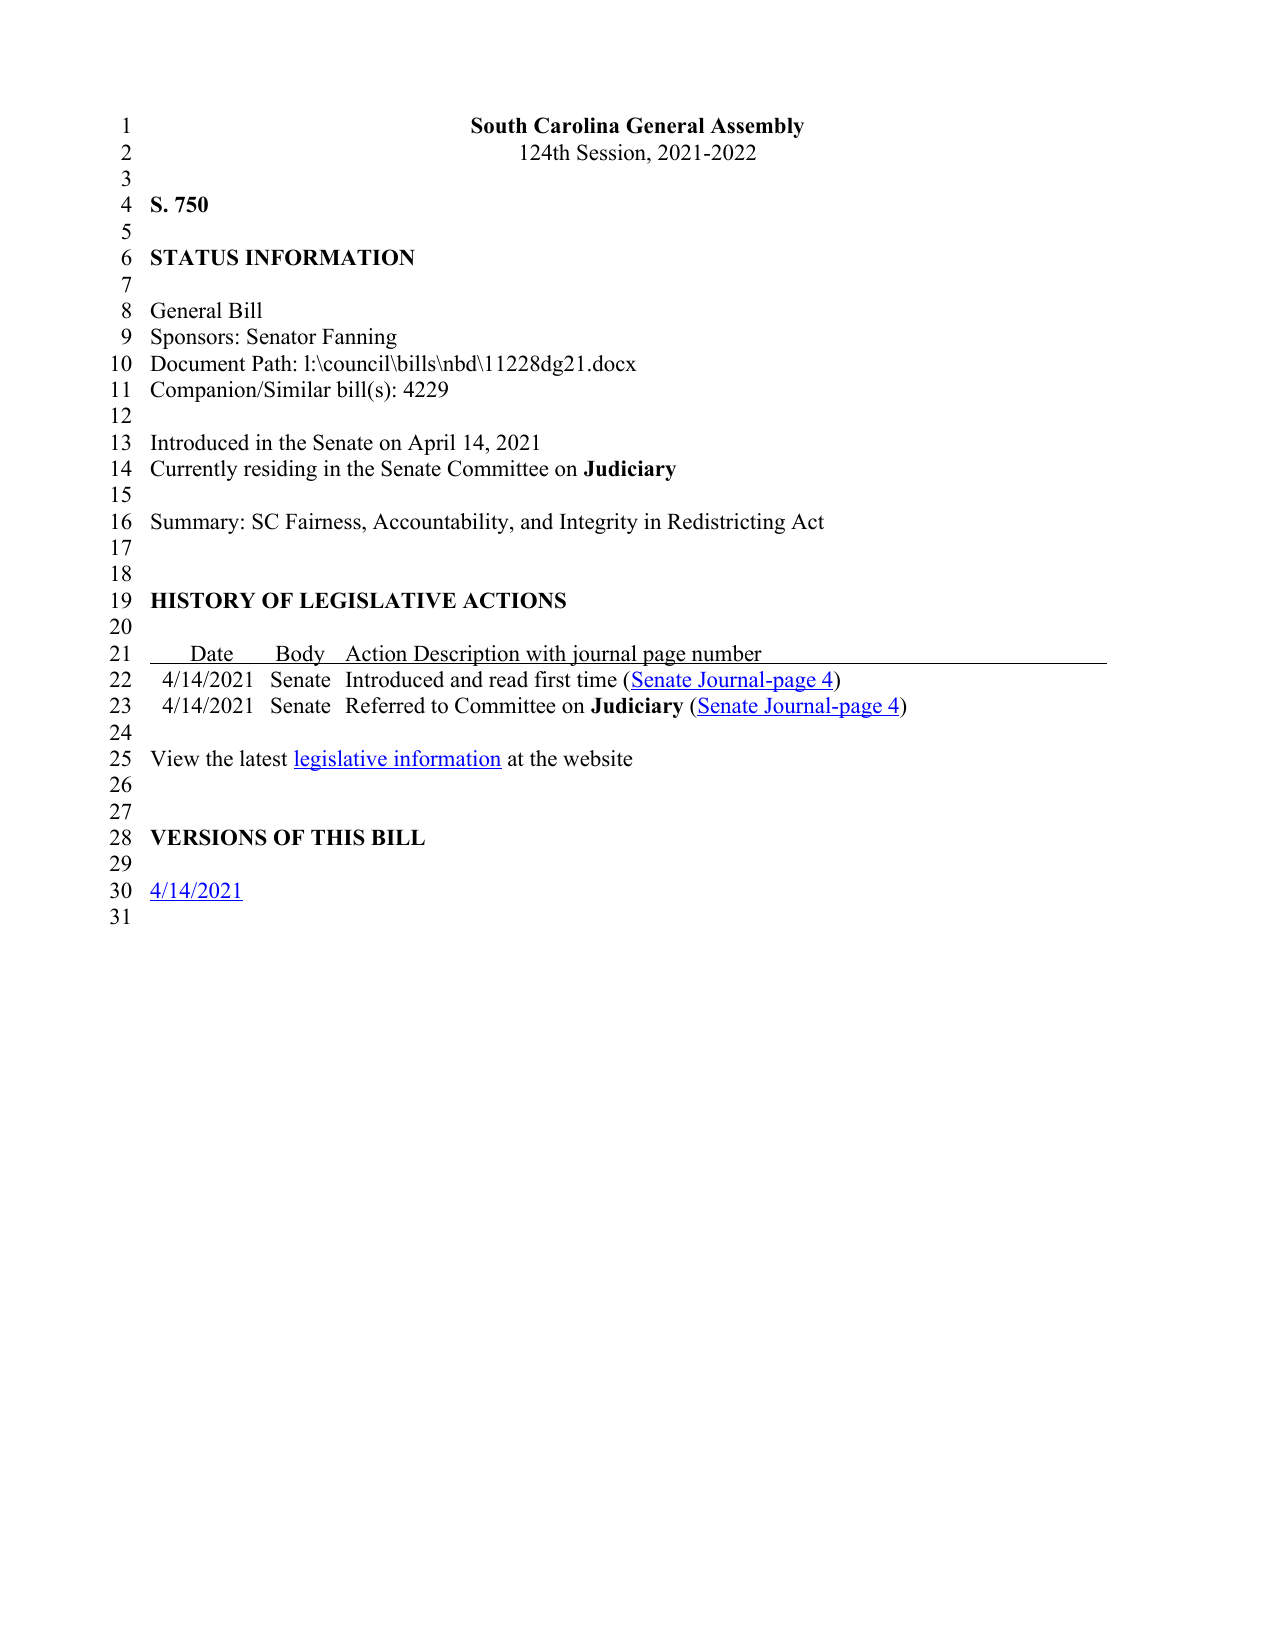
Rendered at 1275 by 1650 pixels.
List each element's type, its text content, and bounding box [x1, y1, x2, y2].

text Companion/Similar bill(s): 4229 [150, 376, 1125, 402]
text 4/14/2021 [150, 877, 1125, 903]
text View the latest legislative information at the website [150, 745, 1125, 771]
text STATUS INFORMATION [150, 244, 1125, 271]
text Introduced in the Senate on April 14, 2021 [150, 429, 1125, 455]
text 4/14/2021 Senate Referred to Committee on Judiciary (Senate Journal-page 4) [150, 692, 1125, 719]
text Currently residing in the Senate Committee on Judiciary [150, 455, 1125, 481]
text Sponsors: Senator Fanning [150, 323, 1125, 350]
text Document Path: l:\council\bills\nbd\11228dg21.docx [150, 350, 1125, 376]
text 4/14/2021 Senate Introduced and read first time (Senate Journal-page 4) [150, 666, 1125, 692]
text Date Body Action Description with journal page number [150, 639, 1125, 666]
text VERSIONS OF THIS BILL [150, 824, 1125, 850]
text HISTORY OF LEGISLATIVE ACTIONS [150, 587, 1125, 613]
text S. 750 [150, 192, 1125, 218]
text South Carolina General Assembly [150, 112, 1125, 139]
text 124th Session, 2021-2022 [150, 139, 1125, 165]
text General Bill [150, 297, 1125, 323]
text Summary: SC Fairness, Accountability, and Integrity in Redistricting Act [150, 508, 1125, 534]
